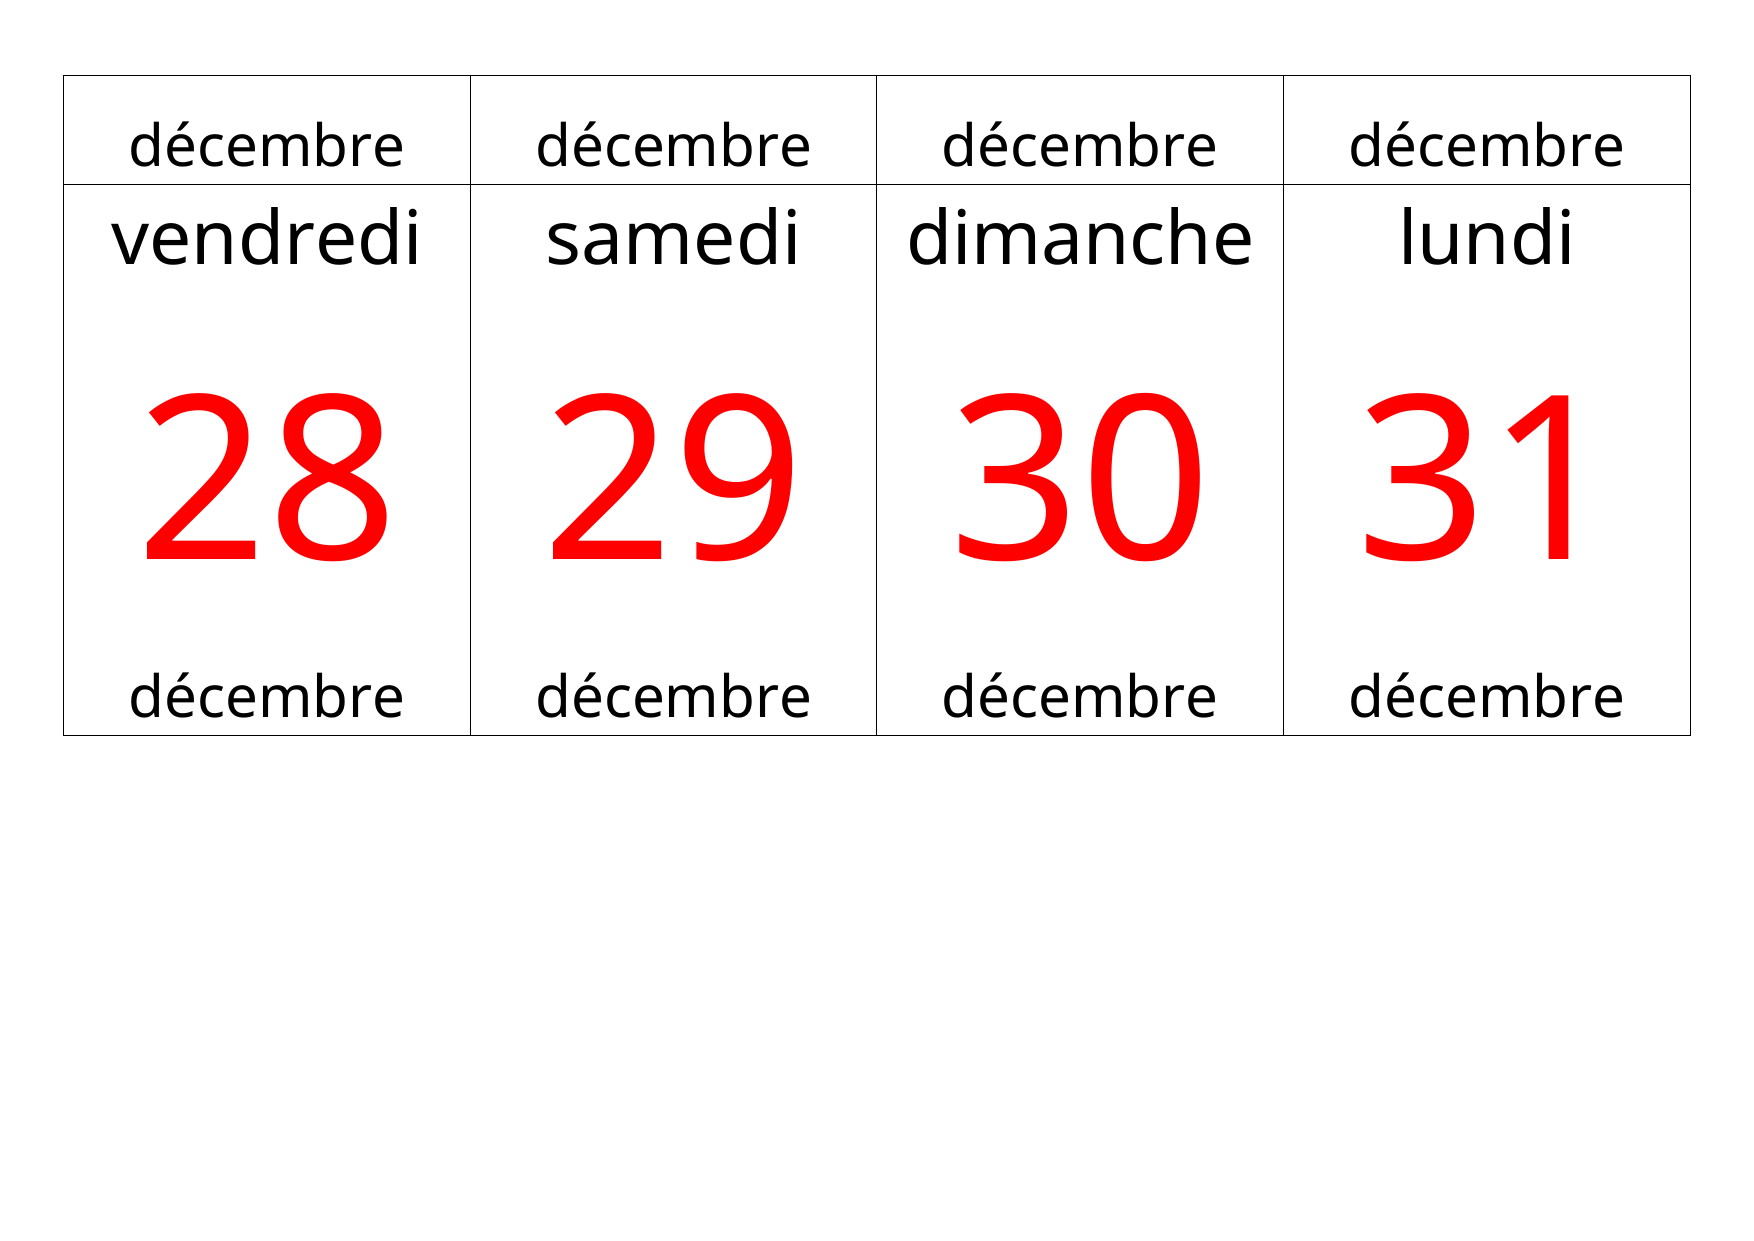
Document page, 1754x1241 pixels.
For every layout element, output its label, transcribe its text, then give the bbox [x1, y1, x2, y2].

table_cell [877, 76, 1283, 183]
table_cell jeudi 27 décembre [1284, 76, 1690, 183]
table_cell mardi 25 décembre [471, 76, 876, 183]
table_cell samedi 29 décembre [471, 185, 876, 734]
table_cell lundi 24 décembre [64, 76, 470, 183]
table_cell lundi 31 décembre [1284, 185, 1690, 734]
table_cell vendredi 28 décembre [64, 185, 470, 734]
table_cell dimanche 30 décembre [877, 185, 1283, 734]
